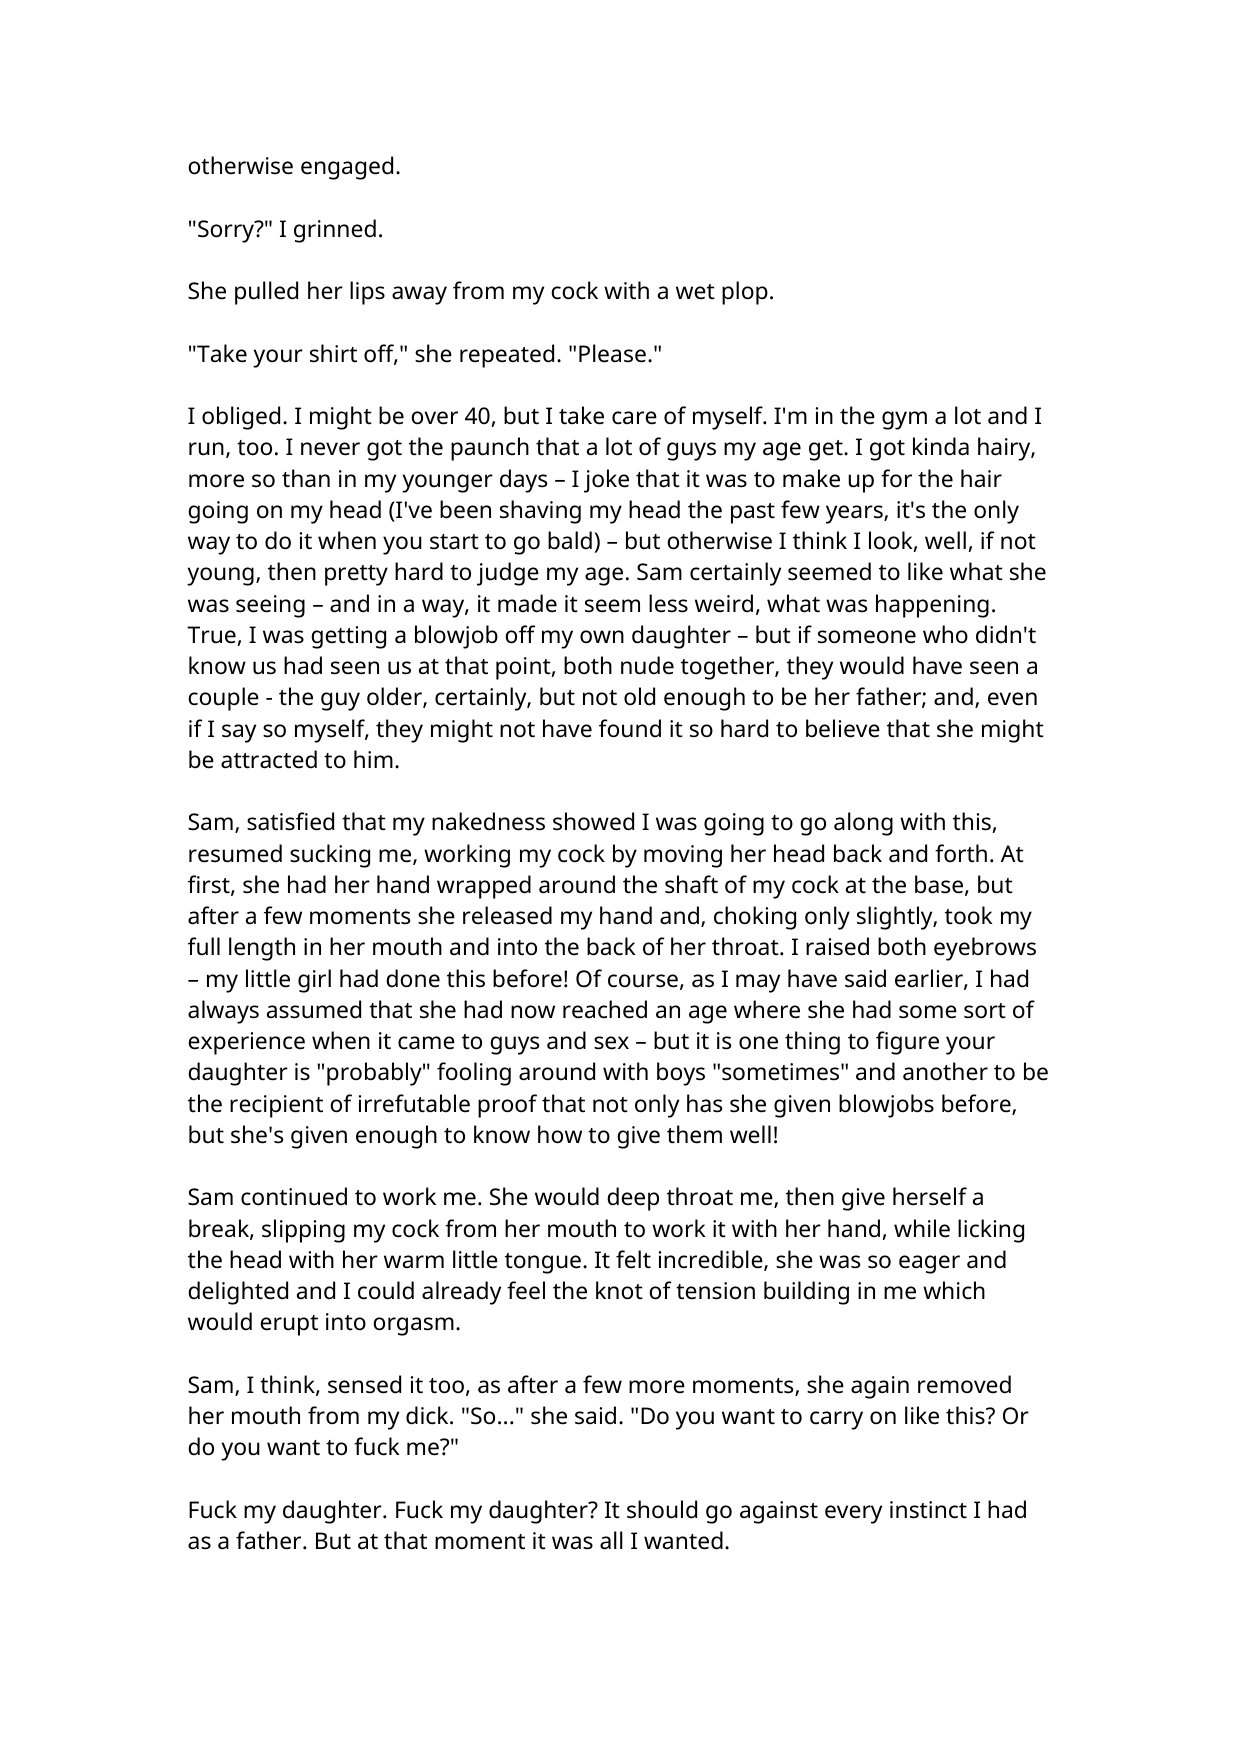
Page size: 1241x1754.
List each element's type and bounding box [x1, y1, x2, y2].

text [187, 150, 1053, 1150]
text [187, 1181, 1053, 1587]
